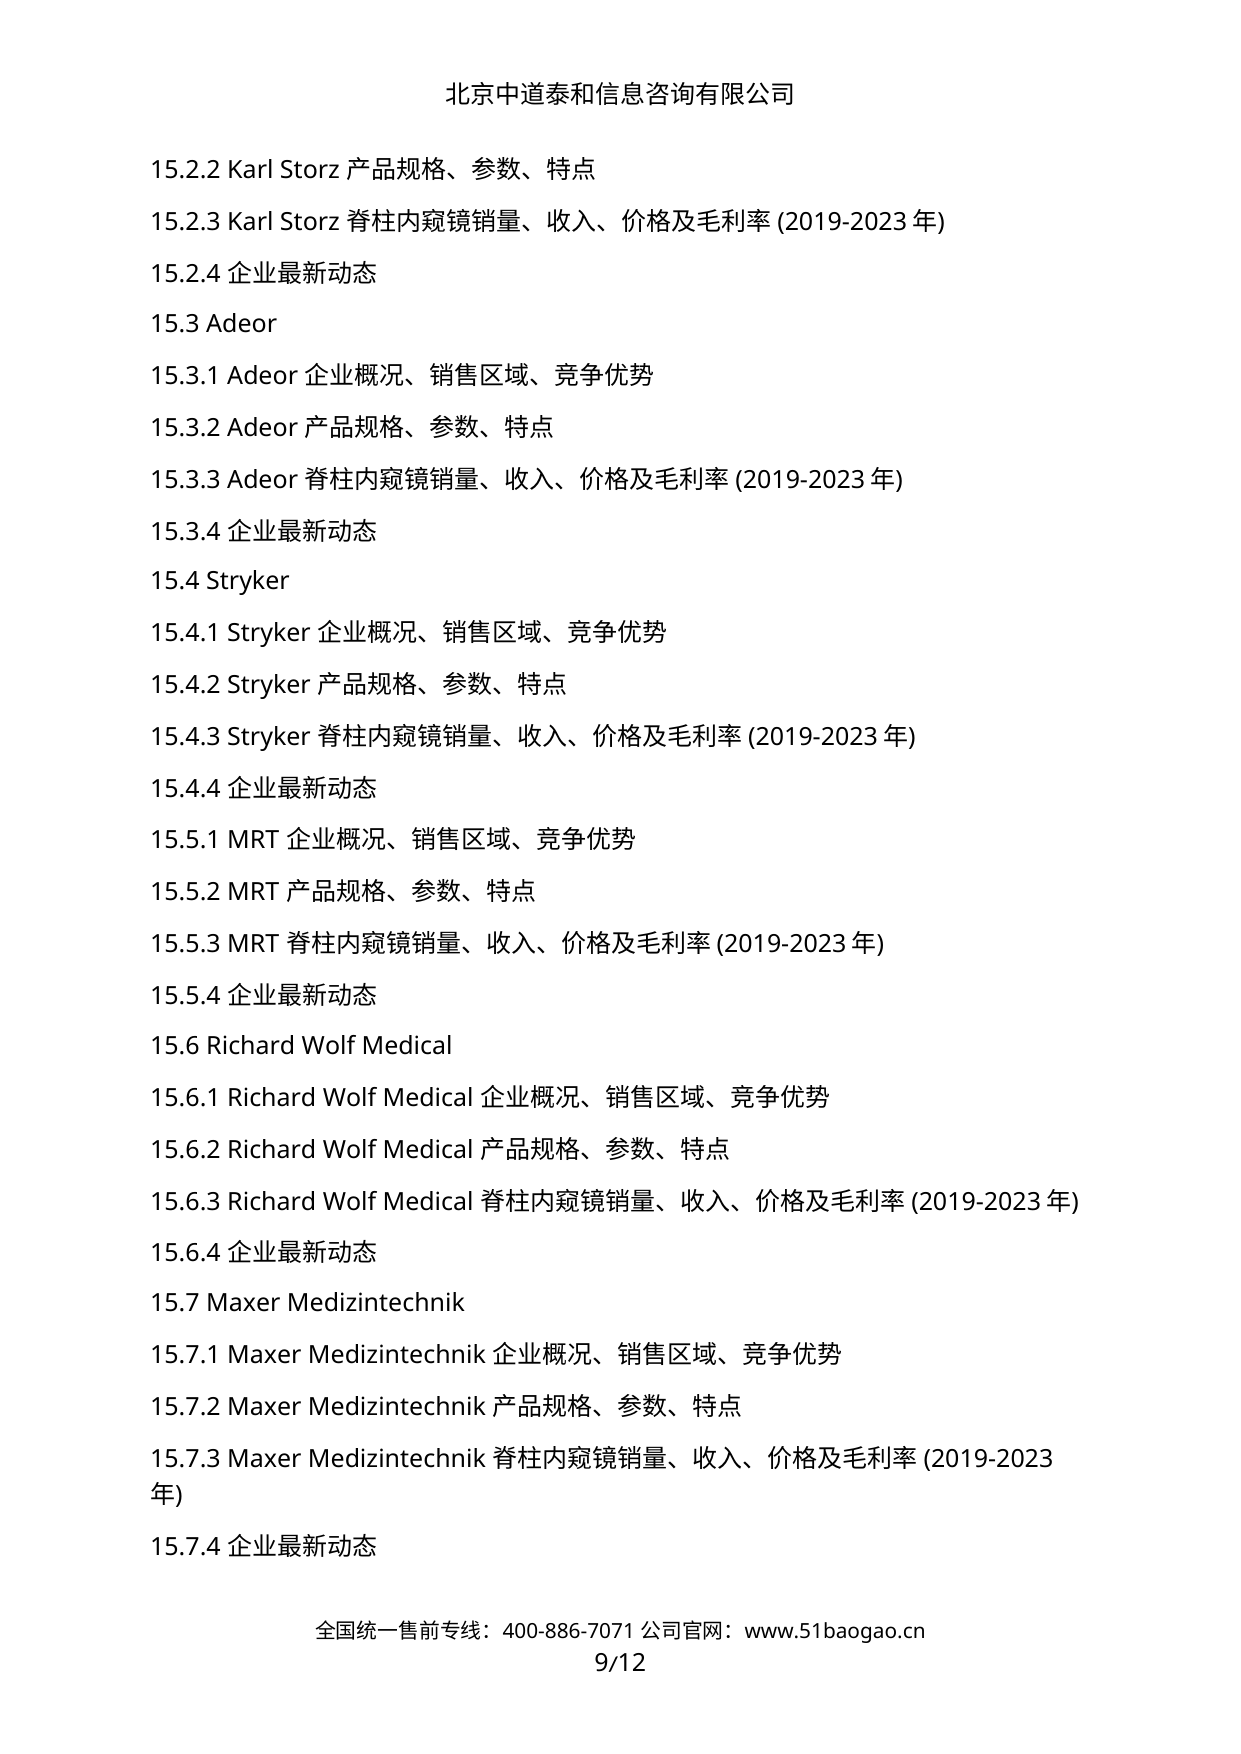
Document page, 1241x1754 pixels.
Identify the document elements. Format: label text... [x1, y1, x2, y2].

text 15.4 Stryker [150, 563, 1090, 597]
text 15.7.2 Maxer Medizintechnik 产品规格、参数、特点 [150, 1386, 1090, 1422]
text 15.4.3 Stryker 脊柱内窥镜销量、收入、价格及毛利率 (2019-2023年) [150, 716, 1090, 752]
text 15.3.4 企业最新动态 [150, 511, 1090, 547]
text 15.6.2 Richard Wolf Medical 产品规格、参数、特点 [150, 1129, 1090, 1165]
text 15.2.2 Karl Storz 产品规格、参数、特点 [150, 150, 1090, 186]
text 15.6.3 Richard Wolf Medical 脊柱内窥镜销量、收入、价格及毛利率 (2019-2023年) [150, 1181, 1090, 1217]
text 15.3.3 Adeor 脊柱内窥镜销量、收入、价格及毛利率 (2019-2023年) [150, 459, 1090, 495]
text 15.5.3 MRT 脊柱内窥镜销量、收入、价格及毛利率 (2019-2023年) [150, 924, 1090, 960]
text 15.6 Richard Wolf Medical [150, 1027, 1090, 1062]
text 15.3 Adeor [150, 306, 1090, 340]
text 15.6.4 企业最新动态 [150, 1233, 1090, 1269]
text 15.7.4 企业最新动态 [150, 1526, 1090, 1562]
text 15.3.2 Adeor 产品规格、参数、特点 [150, 407, 1090, 443]
text 15.3.1 Adeor 企业概况、销售区域、竞争优势 [150, 355, 1090, 392]
text 15.4.1 Stryker 企业概况、销售区域、竞争优势 [150, 612, 1090, 649]
text 15.6.1 Richard Wolf Medical 企业概况、销售区域、竞争优势 [150, 1077, 1090, 1113]
text 15.2.3 Karl Storz 脊柱内窥镜销量、收入、价格及毛利率 (2019-2023年) [150, 202, 1090, 238]
text 15.4.4 企业最新动态 [150, 768, 1090, 804]
text 15.5.1 MRT 企业概况、销售区域、竞争优势 [150, 820, 1090, 856]
text 15.7 Maxer Medizintechnik [150, 1285, 1090, 1319]
text 15.5.4 企业最新动态 [150, 976, 1090, 1012]
text 15.7.1 Maxer Medizintechnik 企业概况、销售区域、竞争优势 [150, 1334, 1090, 1371]
text 15.7.3 Maxer Medizintechnik 脊柱内窥镜销量、收入、价格及毛利率 (2019-2023年) [150, 1438, 1090, 1511]
text 15.5.2 MRT 产品规格、参数、特点 [150, 872, 1090, 908]
text 15.2.4 企业最新动态 [150, 254, 1090, 290]
text 15.4.2 Stryker 产品规格、参数、特点 [150, 664, 1090, 701]
